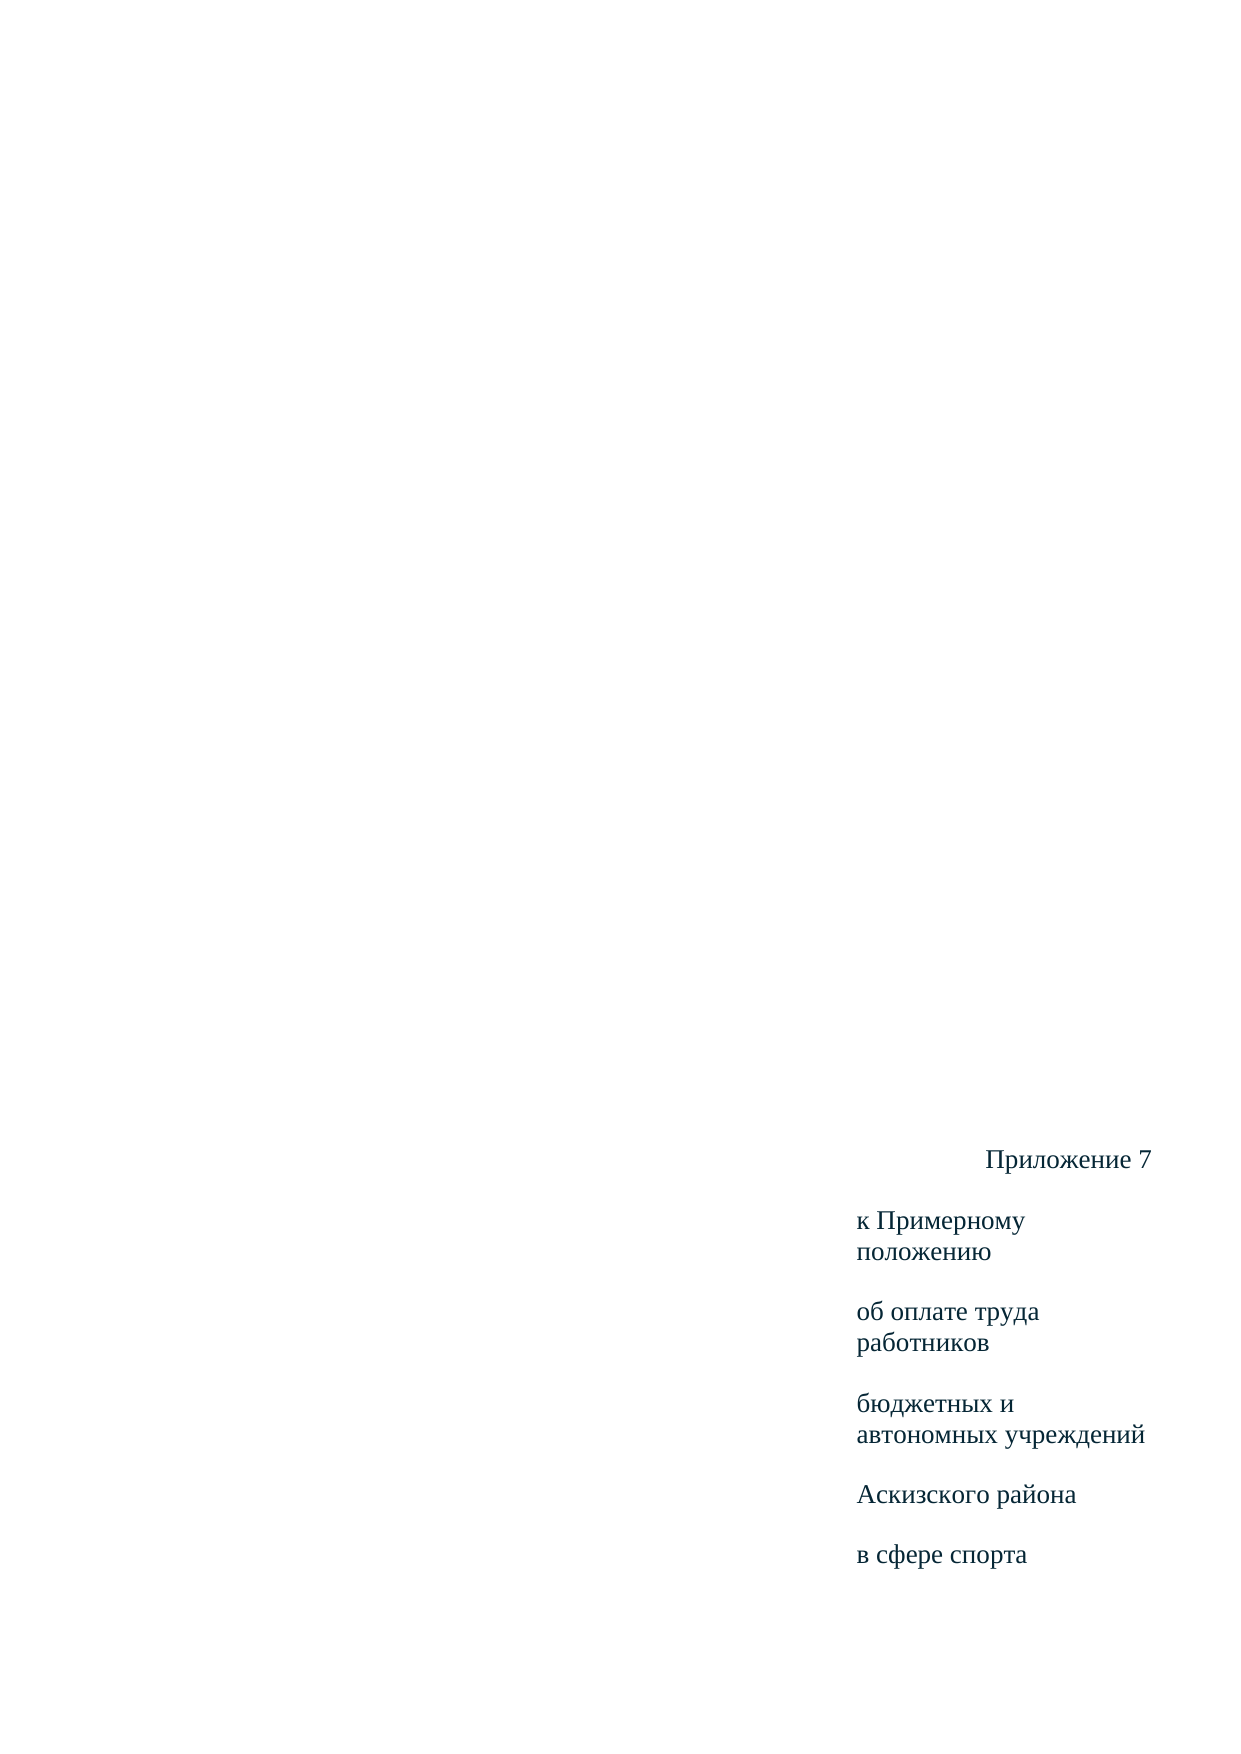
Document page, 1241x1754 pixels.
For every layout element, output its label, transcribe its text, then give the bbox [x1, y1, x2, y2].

text об оплате труда работников [856, 1295, 1152, 1357]
text Аскизского района [856, 1478, 1152, 1509]
text Приложение 7 [177, 1143, 1152, 1174]
text в сфере спорта [856, 1538, 1152, 1569]
text бюджетных и автономных учреждений [856, 1387, 1152, 1449]
text к Примерному положению [856, 1204, 1152, 1266]
